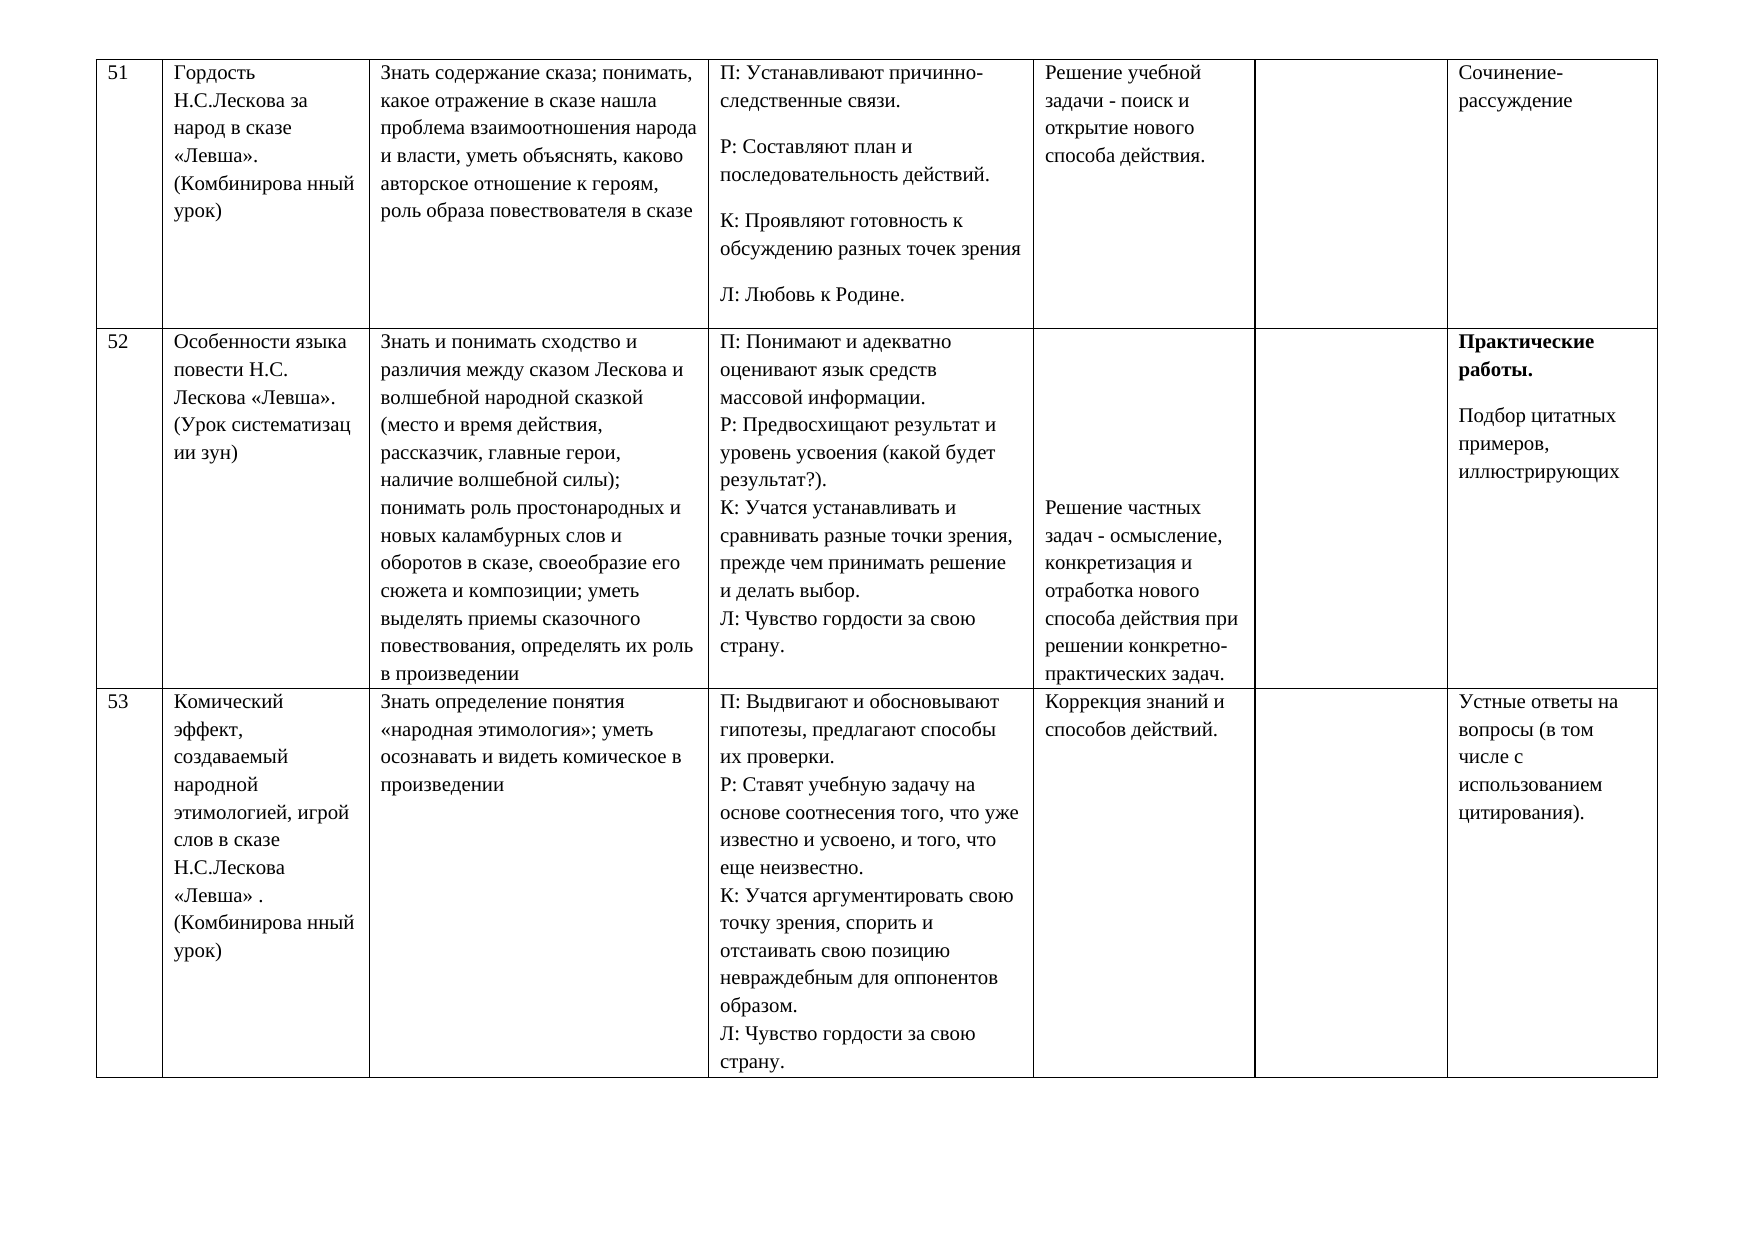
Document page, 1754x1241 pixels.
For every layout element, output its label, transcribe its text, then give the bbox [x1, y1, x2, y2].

table_cell Практические работы. Подбор цитатных примеров, иллюстрирующих [1448, 329, 1657, 688]
table_cell Комический эффект, создаваемый народной этимологией, игрой слов в сказе Н.С.Лескова «Левша» . (Комбинирова нный урок) [163, 689, 369, 1077]
table_cell [1256, 60, 1447, 328]
table_cell Знать определение понятия «народная этимология»; уметь осознавать и видеть комическое в произведении [370, 689, 708, 1077]
table_cell 51 [97, 60, 162, 328]
table_cell Гордость Н.С.Лескова за народ в сказе «Левша». (Комбинирова нный урок) [163, 60, 369, 328]
table_cell Сочинение- рассуждение [1448, 60, 1657, 328]
table_cell [1256, 329, 1447, 688]
table_cell П: Выдвигают и обосновывают гипотезы, предлагают способы их проверки. Р: Ставят учебную задачу на основе соотнесения того, что уже известно и усвоено, и того, что еще неизвестно. К: Учатся аргументировать свою точку зрения, спорить и отстаивать свою позицию невраждебным для оппонентов образом. Л: Чувство гордости за свою страну. [709, 689, 1033, 1077]
table_cell Знать и понимать сходство и различия между сказом Лескова и волшебной народной сказкой (место и время действия, рассказчик, главные герои, наличие волшебной силы); понимать роль простонародных и новых каламбурных слов и оборотов в сказе, своеобразие его сюжета и композиции; уметь выделять приемы сказочного повествования, определять их роль в произведении [370, 329, 708, 688]
table_cell П: Понимают и адекватно оценивают язык средств массовой информации. Р: Предвосхищают результат и уровень усвоения (какой будет результат?). К: Учатся устанавливать и сравнивать разные точки зрения, прежде чем принимать решение и делать выбор. Л: Чувство гордости за свою страну. [709, 329, 1033, 688]
table_cell [1256, 689, 1447, 1077]
table_cell Коррекция знаний и способов действий. [1034, 689, 1254, 1077]
table_cell 52 [97, 329, 162, 688]
table_cell П: Устанавливают причинноследственные связи. Р: Составляют план и последовательность действий. К: Проявляют готовность к обсуждению разных точек зрения Л: Любовь к Родине. [709, 60, 1033, 328]
table_cell Устные ответы на вопросы (в том числе с использованием цитирования). [1448, 689, 1657, 1077]
table_cell Знать содержание сказа; понимать, какое отражение в сказе нашла проблема взаимоотношения народа и власти, уметь объяснять, каково авторское отношение к героям, роль образа повествователя в сказе [370, 60, 708, 328]
table_cell Особенности языка повести Н.С. Лескова «Левша». (Урок систематизац ии зун) [163, 329, 369, 688]
table_cell 53 [97, 689, 162, 1077]
table_cell Решение учебной задачи - поиск и открытие нового способа действия. [1034, 60, 1254, 328]
table_cell Решение частных задач - осмысление, конкретизация и отработка нового способа действия при решении конкретно- практических задач. [1034, 329, 1254, 688]
